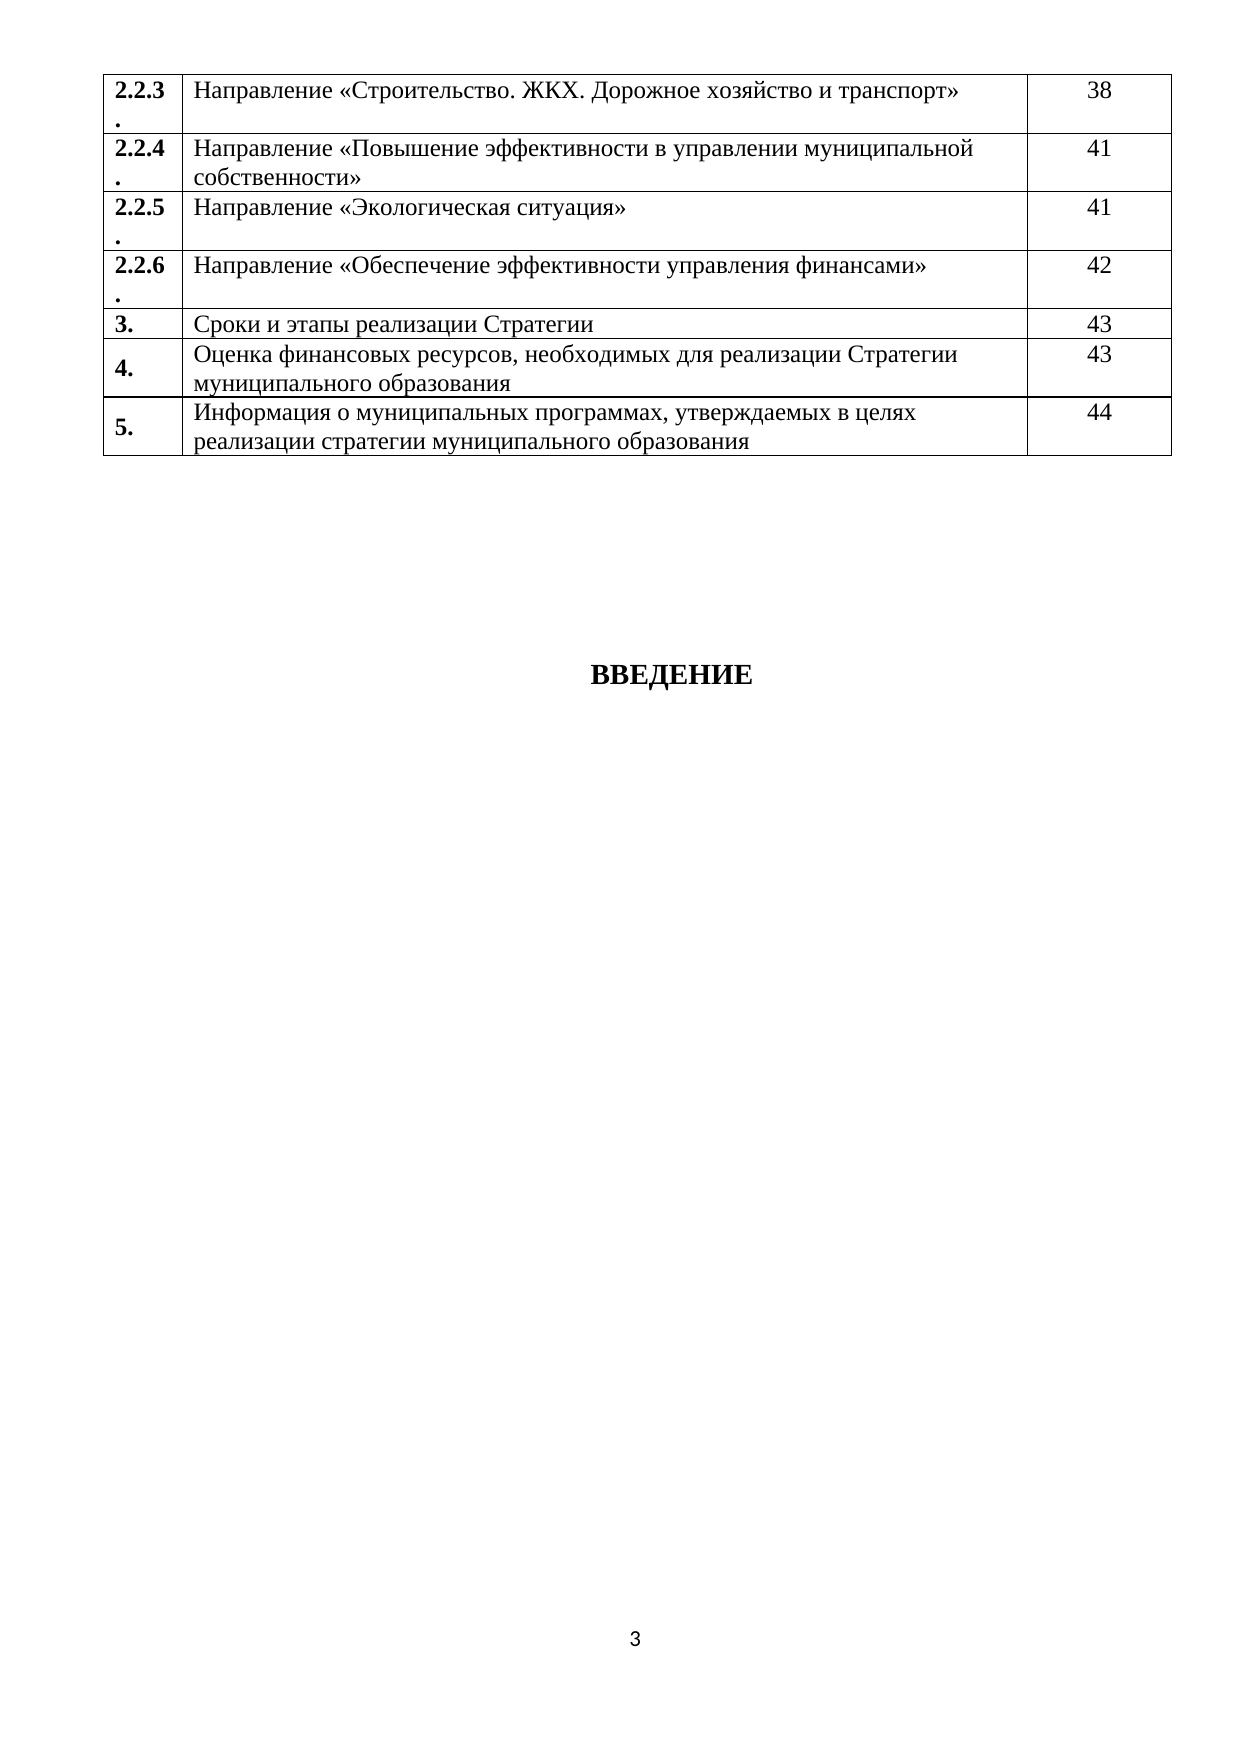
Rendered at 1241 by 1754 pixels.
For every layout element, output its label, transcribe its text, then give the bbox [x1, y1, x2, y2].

table_cell Оценка финансовых ресурсов, необходимых для реализации Стратегии муниципального образования [183, 339, 1027, 396]
table_cell 2.2.3. [104, 75, 182, 132]
table_cell 2.2.6. [104, 251, 182, 308]
table_cell Направление «Экологическая ситуация» [183, 192, 1027, 249]
table_cell 41 [1028, 192, 1171, 249]
table_cell Направление «Строительство. ЖКХ. Дорожное хозяйство и транспорт» [183, 75, 1027, 132]
table_cell 43 [1028, 339, 1171, 396]
text ВВЕДЕНИЕ [118, 657, 1152, 691]
table_cell Направление «Повышение эффективности в управлении муниципальной собственности» [183, 134, 1027, 191]
table_cell 3. [104, 309, 182, 338]
table_cell 2.2.4. [104, 134, 182, 191]
table_cell 38 [1028, 75, 1171, 132]
table_cell Направление «Обеспечение эффективности управления финансами» [183, 251, 1027, 308]
table_cell 5. [104, 398, 182, 455]
table_cell 41 [1028, 134, 1171, 191]
table_cell Информация о муниципальных программах, утверждаемых в целях реализации стратегии муниципального образования [183, 398, 1027, 455]
table_cell 2.2.5. [104, 192, 182, 249]
table_cell 44 [1028, 398, 1171, 455]
table_cell 42 [1028, 251, 1171, 308]
table_cell 4. [104, 339, 182, 396]
table_cell 43 [1028, 309, 1171, 338]
table_cell Сроки и этапы реализации Стратегии [183, 309, 1027, 338]
